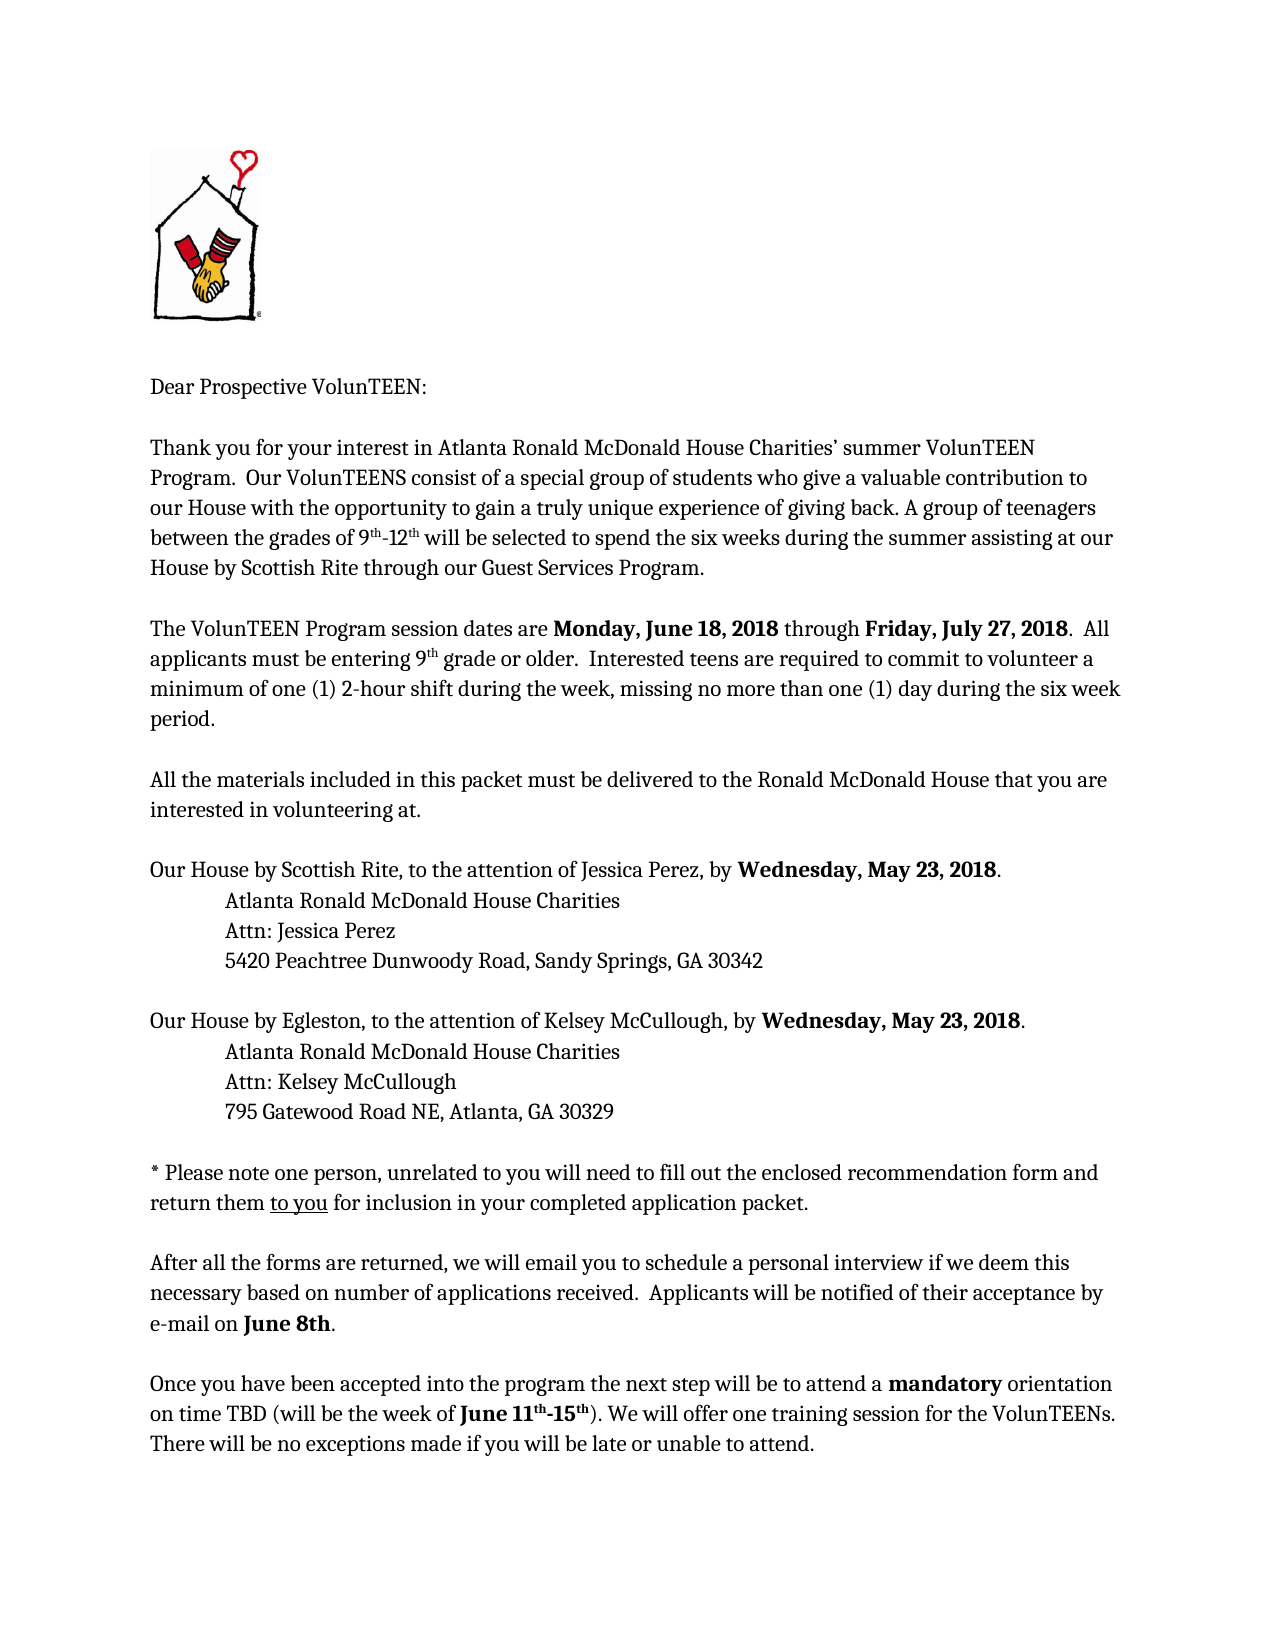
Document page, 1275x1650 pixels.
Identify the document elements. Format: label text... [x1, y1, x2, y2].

text Atlanta Ronald McDonald House Charities [150, 887, 1125, 914]
text 795 Gatewood Road NE, Atlanta, GA 30329 [150, 1099, 1125, 1125]
text Thank you for your interest in Atlanta Ronald McDonald House Charities’ summer VolunTEEN Program. Our VolunTEENS consist of a special group of students who give a valuable contribution to our House with the opportunity to gain a truly unique experience of giving back. A group of teenagers between the grades of 9th-12th will be selected to spend the six weeks during the summer assisting at our House by Scottish Rite through our Guest Services Program. [150, 434, 1125, 582]
text All the materials included in this packet must be delivered to the Ronald McDonald House that you are interested in volunteering at. [150, 767, 1125, 823]
text 5420 Peachtree Dunwoody Road, Sandy Springs, GA 30342 [150, 948, 1125, 974]
text Dear Prospective VolunTEEN: [150, 374, 1125, 400]
text Our House by Egleston, to the attention of Kelsey McCullough, by Wednesday, May 23, 2018. [150, 1008, 1125, 1035]
text The VolunTEEN Program session dates are Monday, June 18, 2018 through Friday, July 27, 2018. All applicants must be entering 9th grade or older. Interested teens are required to commit to volunteer a minimum of one (1) 2-hour shift during the week, missing no more than one (1) day during the six week period. [150, 616, 1125, 733]
text Attn: Kelsey McCullough [150, 1069, 1125, 1095]
text After all the forms are returned, we will email you to schedule a personal interview if we deem this necessary based on number of applications received. Applicants will be notified of their acceptance by e-mail on June 8th. [150, 1250, 1125, 1337]
picture [150, 150, 262, 322]
text Atlanta Ronald McDonald House Charities [150, 1038, 1125, 1065]
text Our House by Scottish Rite, to the attention of Jessica Perez, by Wednesday, May 23, 2018. [150, 857, 1125, 884]
text Once you have been accepted into the program the next step will be to attend a mandatory orientation on time TBD (will be the week of June 11th-15th). We will offer one training session for the VolunTEENs. There will be no exceptions made if you will be late or unable to attend. [150, 1371, 1125, 1458]
text * Please note one person, unrelated to you will need to fill out the enclosed recommendation form and return them to you for inclusion in your completed application packet. [150, 1159, 1125, 1216]
text Attn: Jessica Perez [150, 918, 1125, 944]
